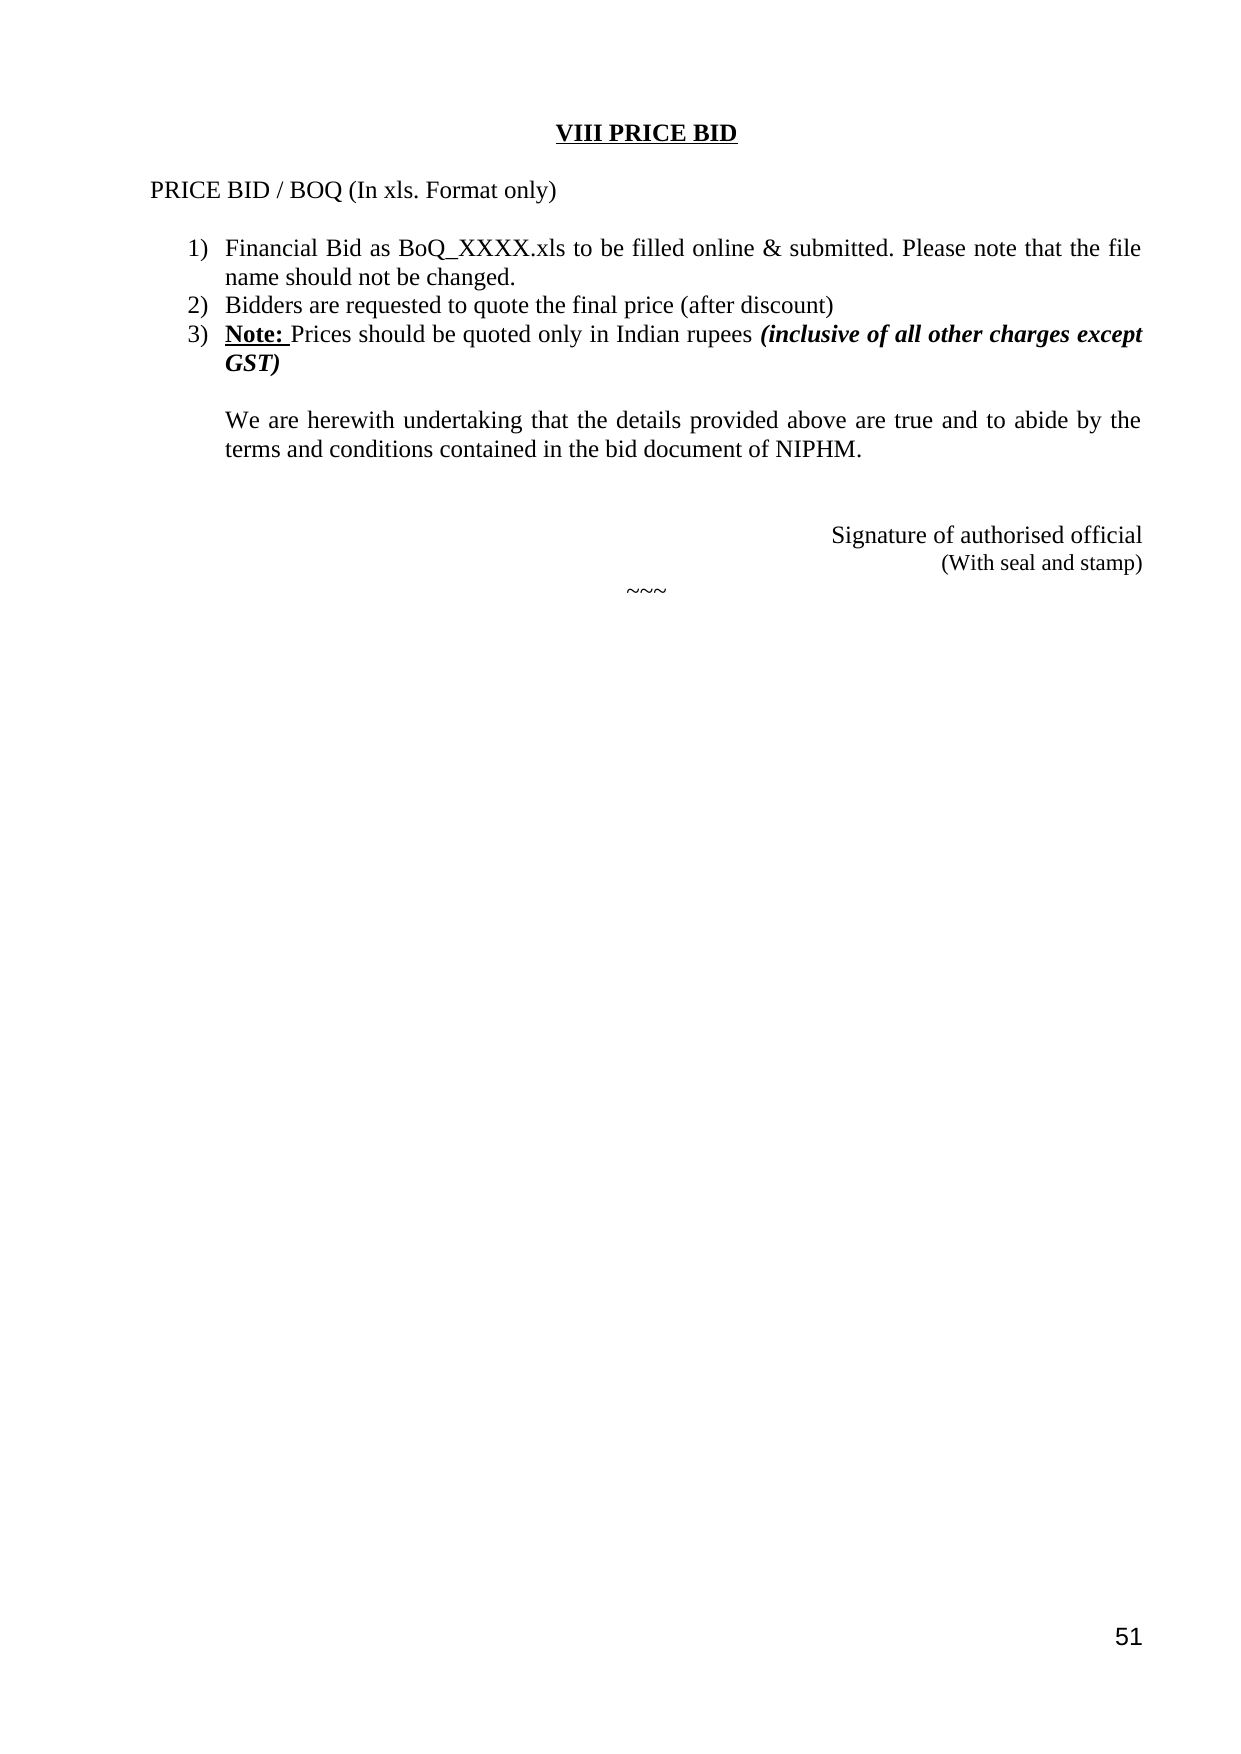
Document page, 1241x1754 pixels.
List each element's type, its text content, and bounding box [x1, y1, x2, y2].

list We are herewith undertaking that the details provided above are true and to abide by the terms and conditions contained in the bid document of NIPHM. [225, 406, 1143, 463]
list Note: Prices should be quoted only in Indian rupees (inclusive of all other charges except GST) [187, 319, 1143, 377]
text PRICE BID / BOQ (In xls. Format only) [150, 176, 1143, 204]
text (With seal and stamp) [150, 549, 1143, 576]
list Financial Bid as BoQ_XXXX.xls to be filled online & submitted. Please note that the file name should not be changed. [187, 233, 1143, 291]
list Signature of authorised official [225, 521, 1143, 549]
text ~~~ [150, 576, 1143, 604]
text VIII PRICE BID [150, 118, 1143, 147]
list Bidders are requested to quote the final price (after discount) [187, 291, 1143, 319]
